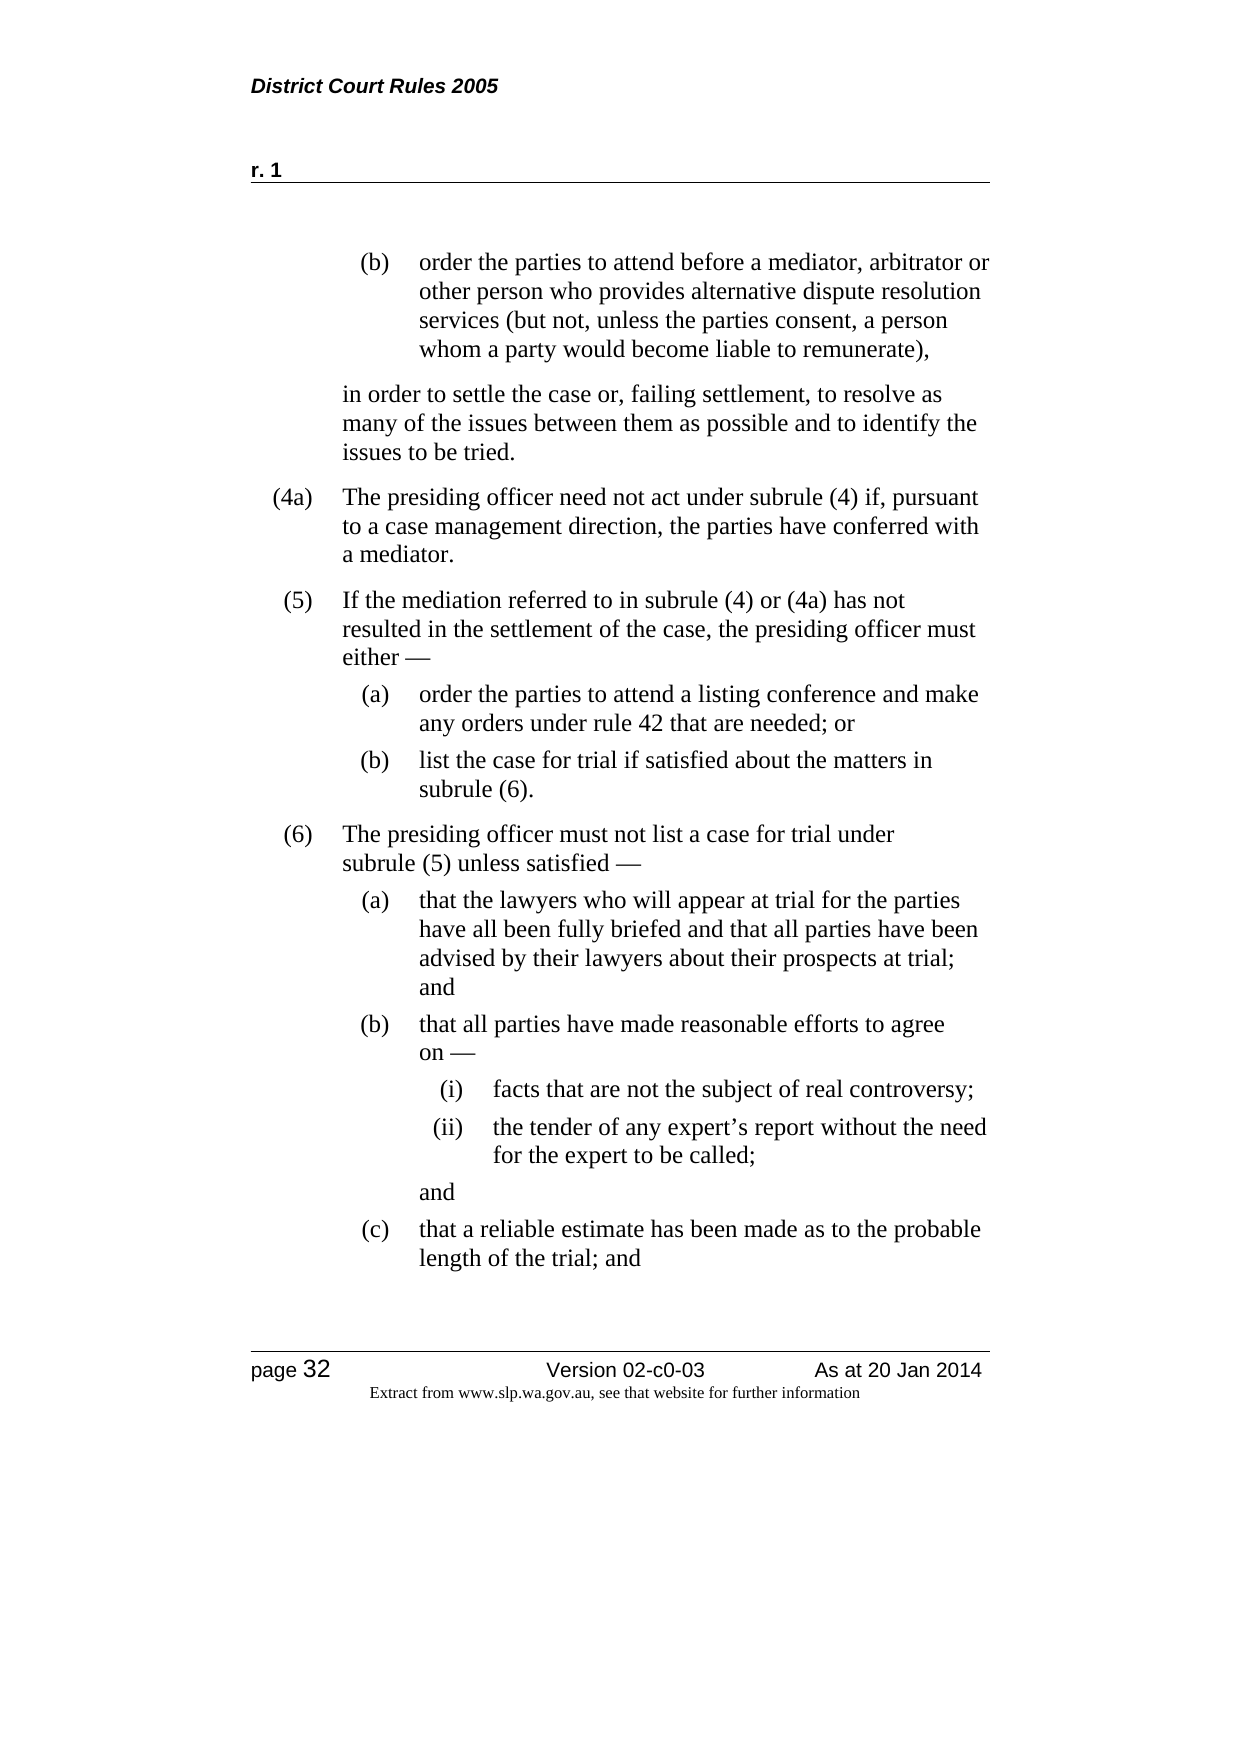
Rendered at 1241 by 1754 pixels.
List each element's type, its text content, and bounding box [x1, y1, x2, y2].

text (b) list the case for trial if satisfied about the matters in subrule (6). [251, 745, 990, 803]
text in order to settle the case or, failing settlement, to resolve as many of the issues between them as possible and to identify the issues to be tried. [251, 379, 990, 465]
text and [251, 1177, 990, 1206]
text (b) order the parties to attend before a mediator, arbitrator or other person who provides alternative dispute resolution services (but not, unless the parties consent, a person whom a party would become liable to remunerate), [251, 247, 990, 362]
text (5) If the mediation referred to in subrule (4) or (4a) has not resulted in the settlement of the case, the presiding officer must either — [251, 585, 990, 671]
text (ii) the tender of any expert’s report without the need for the expert to be called; [251, 1112, 990, 1169]
text (i) facts that are not the subject of real controversy; [251, 1074, 990, 1103]
text (6) The presiding officer must not list a case for trial under subrule (5) unless satisfied — [251, 819, 990, 877]
text (4a) The presiding officer need not act under subrule (4) if, pursuant to a case management direction, the parties have conferred with a mediator. [251, 482, 990, 568]
text (c) that a reliable estimate has been made as to the probable length of the trial; and [251, 1214, 990, 1272]
text (a) order the parties to attend a listing conference and make any orders under rule 42 that are needed; or [251, 679, 990, 737]
text (a) that the lawyers who will appear at trial for the parties have all been fully briefed and that all parties have been advised by their lawyers about their prospects at trial; and [251, 885, 990, 1000]
text (b) that all parties have made reasonable efforts to agree on — [251, 1009, 990, 1066]
